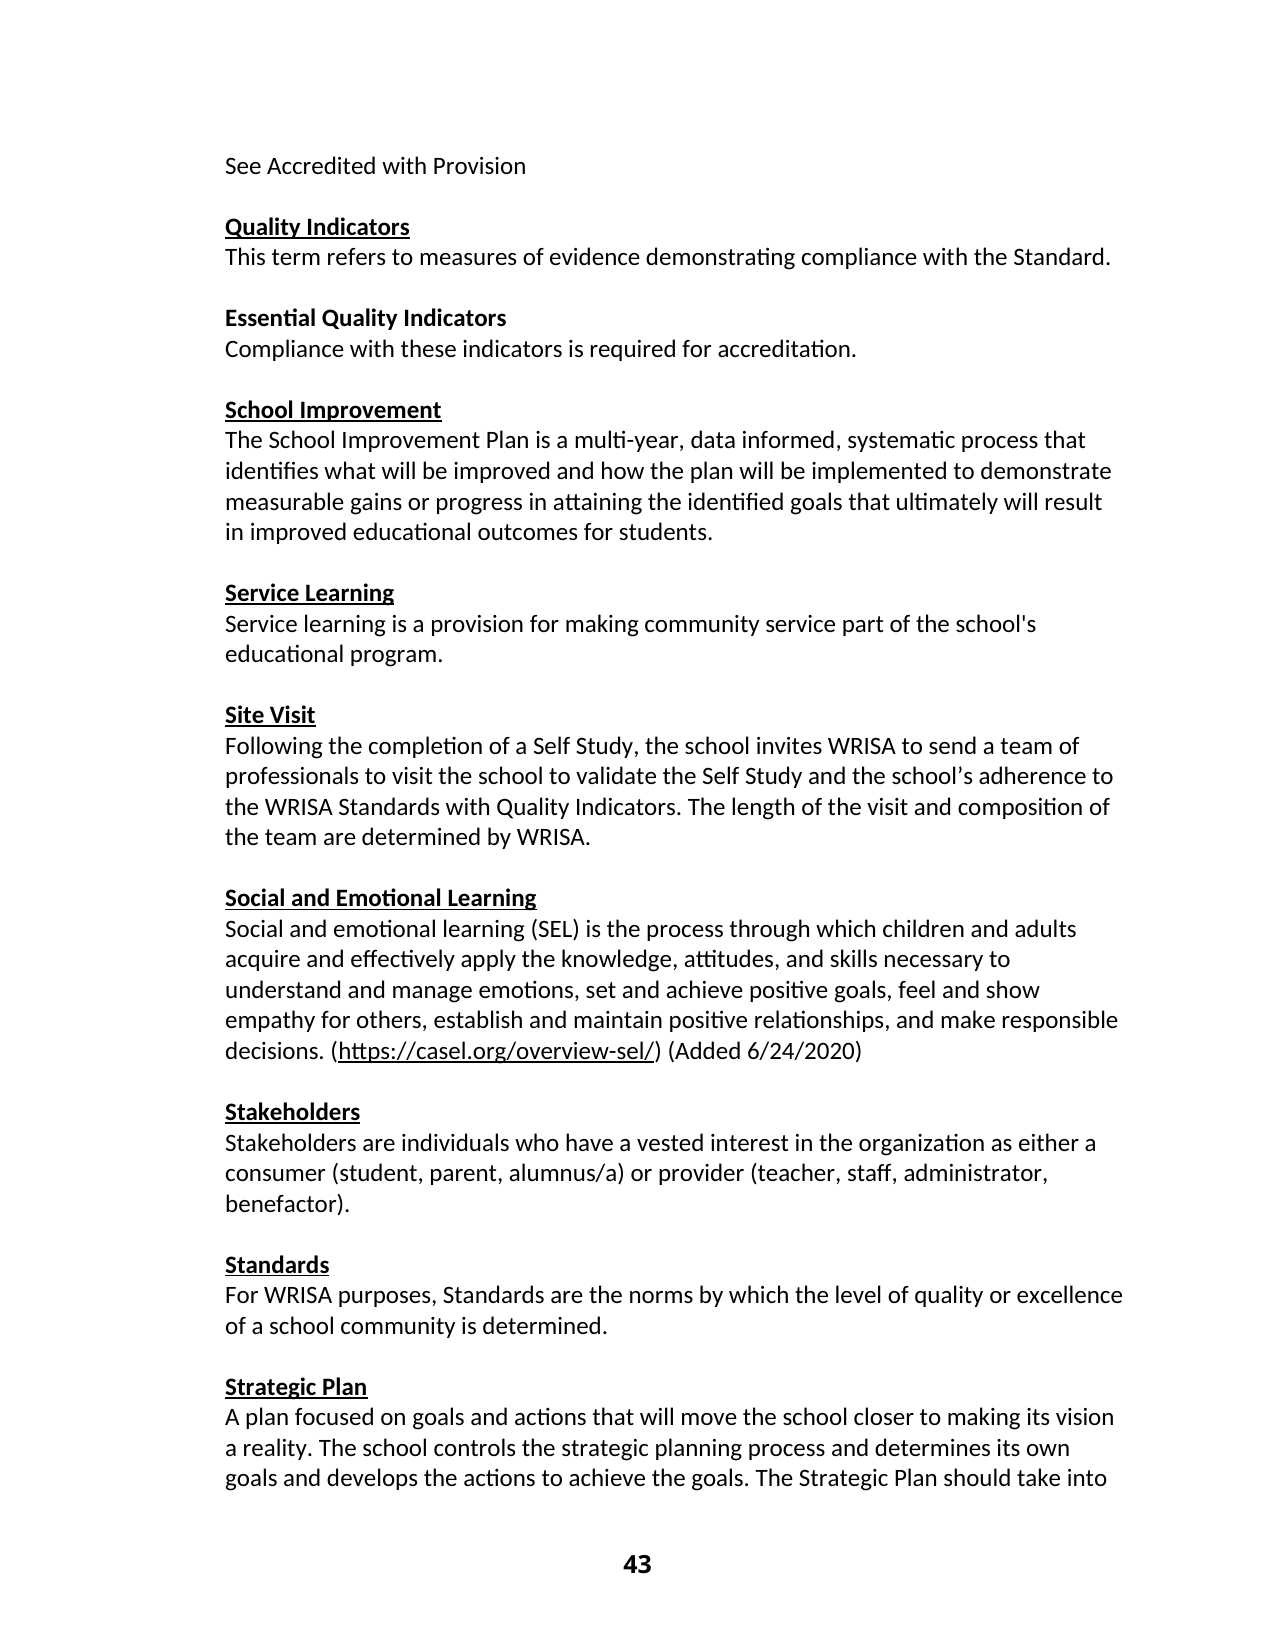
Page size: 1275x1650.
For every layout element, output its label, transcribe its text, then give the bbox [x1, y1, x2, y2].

text Site Visit [225, 699, 1125, 730]
text The School Improvement Plan is a multi-year, data informed, systematic process that identifies what will be improved and how the plan will be implemented to demonstrate measurable gains or progress in attaining the identified goals that ultimately will result in improved educational outcomes for students. [225, 425, 1125, 547]
text Social and Emotional Learning [225, 882, 1125, 913]
text Stakeholders [225, 1096, 1125, 1127]
text This term refers to measures of evidence demonstrating compliance with the Standard. [225, 242, 1125, 272]
text Stakeholders are individuals who have a vested interest in the organization as either a consumer (student, parent, alumnus/a) or provider (teacher, staff, administrator, benefactor). [225, 1127, 1125, 1218]
text Quality Indicators [225, 211, 1125, 242]
text See Accredited with Provision [225, 150, 1125, 181]
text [225, 1401, 1125, 1493]
text Social and emotional learning (SEL) is the process through which children and adults acquire and effectively apply the knowledge, attitudes, and skills necessary to understand and manage emotions, set and achieve positive goals, feel and show empathy for others, establish and maintain positive relationships, and make responsible decisions. (https://casel.org/overview-sel/) (Added 6/24/2020) [225, 913, 1125, 1066]
text For WRISA purposes, Standards are the norms by which the level of quality or excellence of a school community is determined. [225, 1279, 1125, 1340]
text School Improvement [225, 394, 1125, 425]
text Service Learning [225, 577, 1125, 608]
text Essential Quality Indicators [225, 303, 1125, 333]
text Standards [225, 1249, 1125, 1279]
text Compliance with these indicators is required for accreditation. [225, 333, 1125, 364]
text Strategic Plan [225, 1371, 1125, 1401]
text Following the completion of a Self Study, the school invites WRISA to send a team of professionals to visit the school to validate the Self Study and the school’s adherence to the WRISA Standards with Quality Indicators. The length of the visit and composition of the team are determined by WRISA. [225, 730, 1125, 852]
text Service learning is a provision for making community service part of the school's educational program. [225, 608, 1125, 669]
